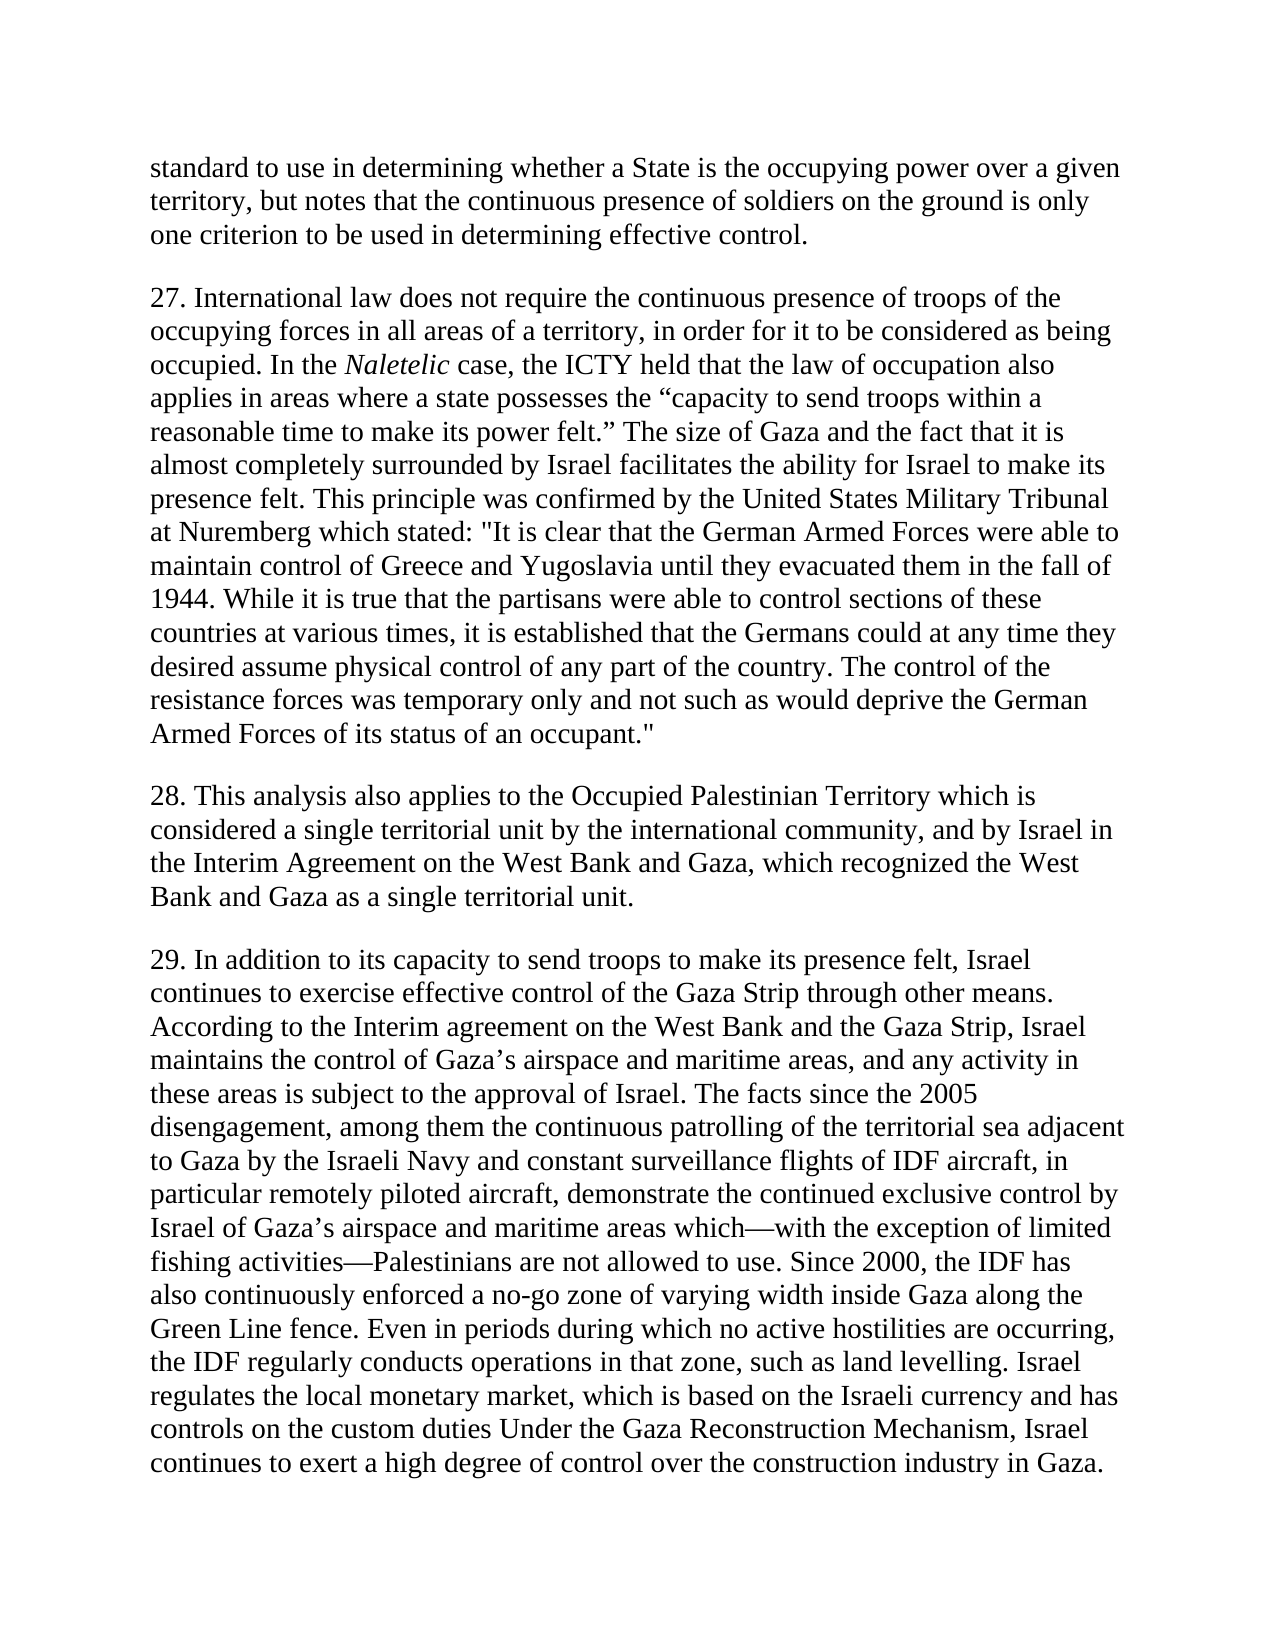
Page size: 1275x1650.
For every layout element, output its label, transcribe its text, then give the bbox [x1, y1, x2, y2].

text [150, 942, 1125, 1478]
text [150, 150, 1125, 251]
text 28. This analysis also applies to the Occupied Palestinian Territory which is considered a single territorial unit by the international community, and by Israel in the Interim Agreement on the West Bank and Gaza, which recognized the West Bank and Gaza as a single territorial unit. [150, 778, 1125, 913]
text 27. International law does not require the continuous presence of troops of the occupying forces in all areas of a territory, in order for it to be considered as being occupied. In the Naletelic case, the ICTY held that the law of occupation also applies in areas where a state possesses the “capacity to send troops within a reasonable time to make its power felt.” The size of Gaza and the fact that it is almost completely surrounded by Israel facilitates the ability for Israel to make its presence felt. This principle was confirmed by the United States Military Tribunal at Nuremberg which stated: "It is clear that the German Armed Forces were able to maintain control of Greece and Yugoslavia until they evacuated them in the fall of 1944. While it is true that the partisans were able to control sections of these countries at various times, it is established that the Germans could at any time they desired assume physical control of any part of the country. The control of the resistance forces was temporary only and not such as would deprive the German Armed Forces of its status of an occupant." [150, 280, 1125, 749]
